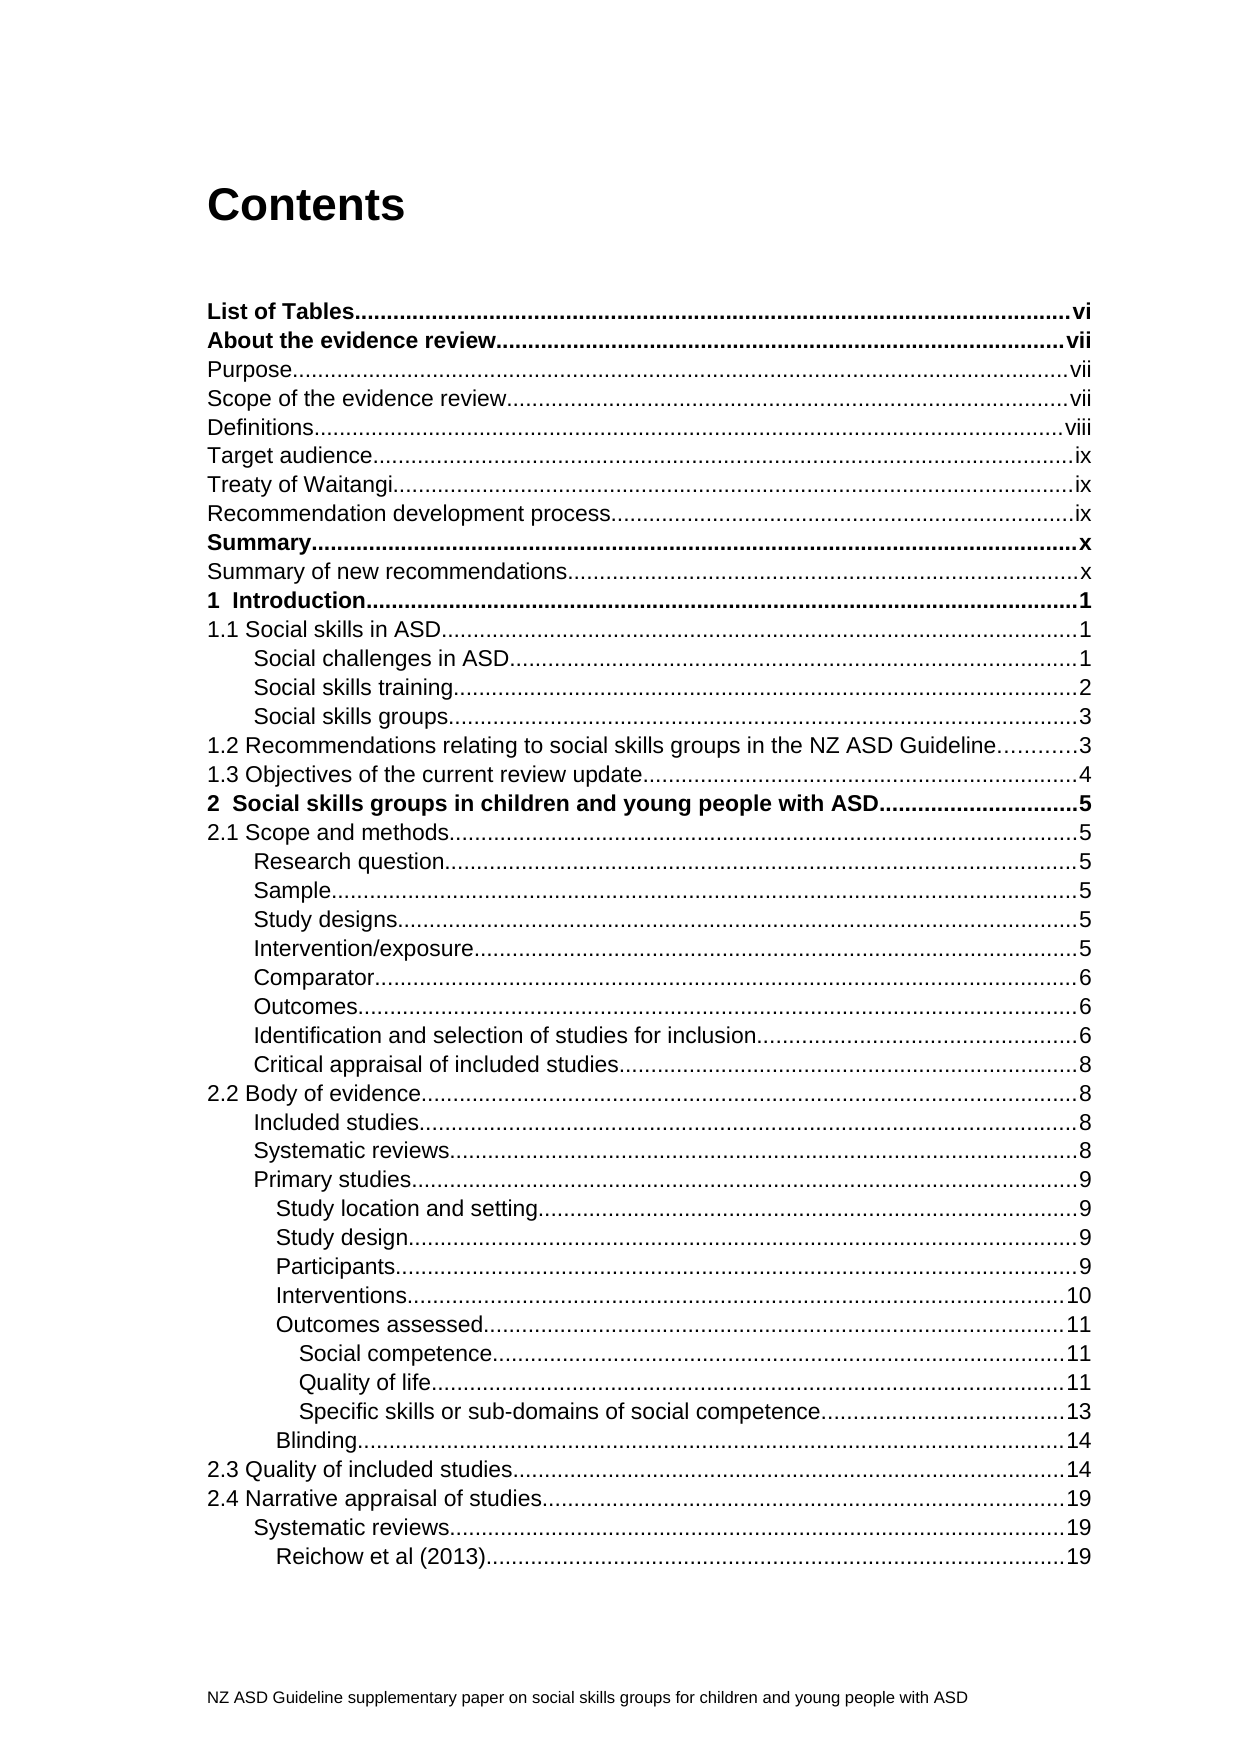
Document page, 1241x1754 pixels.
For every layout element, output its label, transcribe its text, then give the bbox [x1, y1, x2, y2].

text Critical appraisal of included studies 8 [253, 1051, 1092, 1077]
text Study location and setting 9 [276, 1195, 1092, 1222]
text 1.1 Social skills in ASD 1 [207, 616, 1092, 642]
text Social skills groups 3 [253, 703, 1092, 729]
text Recommendation development process ix [207, 500, 1092, 527]
text Included studies 8 [253, 1108, 1092, 1135]
text Scope of the evidence review vii [207, 384, 1092, 411]
text Sample 5 [253, 877, 1092, 903]
text Outcomes 6 [253, 993, 1092, 1019]
text 1.3 Objectives of the current review update 4 [207, 761, 1092, 787]
text Interventions 10 [276, 1282, 1092, 1308]
text 2.3 Quality of included studies 14 [207, 1456, 1092, 1482]
text List of Tables vi [207, 298, 1092, 324]
text 2.4 Narrative appraisal of studies 19 [207, 1485, 1092, 1511]
text 2.2 Body of evidence 8 [207, 1079, 1092, 1106]
text Outcomes assessed 11 [276, 1311, 1092, 1337]
text 2.1 Scope and methods 5 [207, 819, 1092, 845]
text Identification and selection of studies for inclusion 6 [253, 1022, 1092, 1048]
text Participants 9 [276, 1253, 1092, 1279]
text Social skills training 2 [253, 674, 1092, 700]
text Target audience ix [207, 442, 1092, 469]
text Comparator 6 [253, 964, 1092, 990]
text Blinding 14 [276, 1427, 1092, 1453]
text 1.2 Recommendations relating to social skills groups in the NZ ASD Guideline 3 [207, 732, 1092, 758]
text Definitions viii [207, 413, 1092, 440]
text Specific skills or sub-domains of social competence 13 [298, 1398, 1092, 1424]
text Social challenges in ASD 1 [253, 645, 1092, 671]
text Intervention/exposure 5 [253, 935, 1092, 961]
text Primary studies 9 [253, 1166, 1092, 1193]
text 2 Social skills groups in children and young people with ASD 5 [207, 790, 1092, 816]
text 1 Introduction 1 [207, 587, 1092, 613]
text Study design 9 [276, 1224, 1092, 1251]
text Quality of life 11 [298, 1369, 1092, 1395]
text Reichow et al (2013) 19 [276, 1543, 1092, 1569]
text Treaty of Waitangi ix [207, 471, 1092, 498]
text Summary x [207, 529, 1092, 556]
subtitle Contents [207, 177, 1092, 230]
text Study designs 5 [253, 906, 1092, 932]
text Social competence 11 [298, 1340, 1092, 1366]
text Systematic reviews 8 [253, 1137, 1092, 1164]
text Systematic reviews 19 [253, 1514, 1092, 1540]
text About the evidence review vii [207, 327, 1092, 353]
text Purpose vii [207, 356, 1092, 382]
text Summary of new recommendations x [207, 558, 1092, 584]
text Research question 5 [253, 848, 1092, 874]
